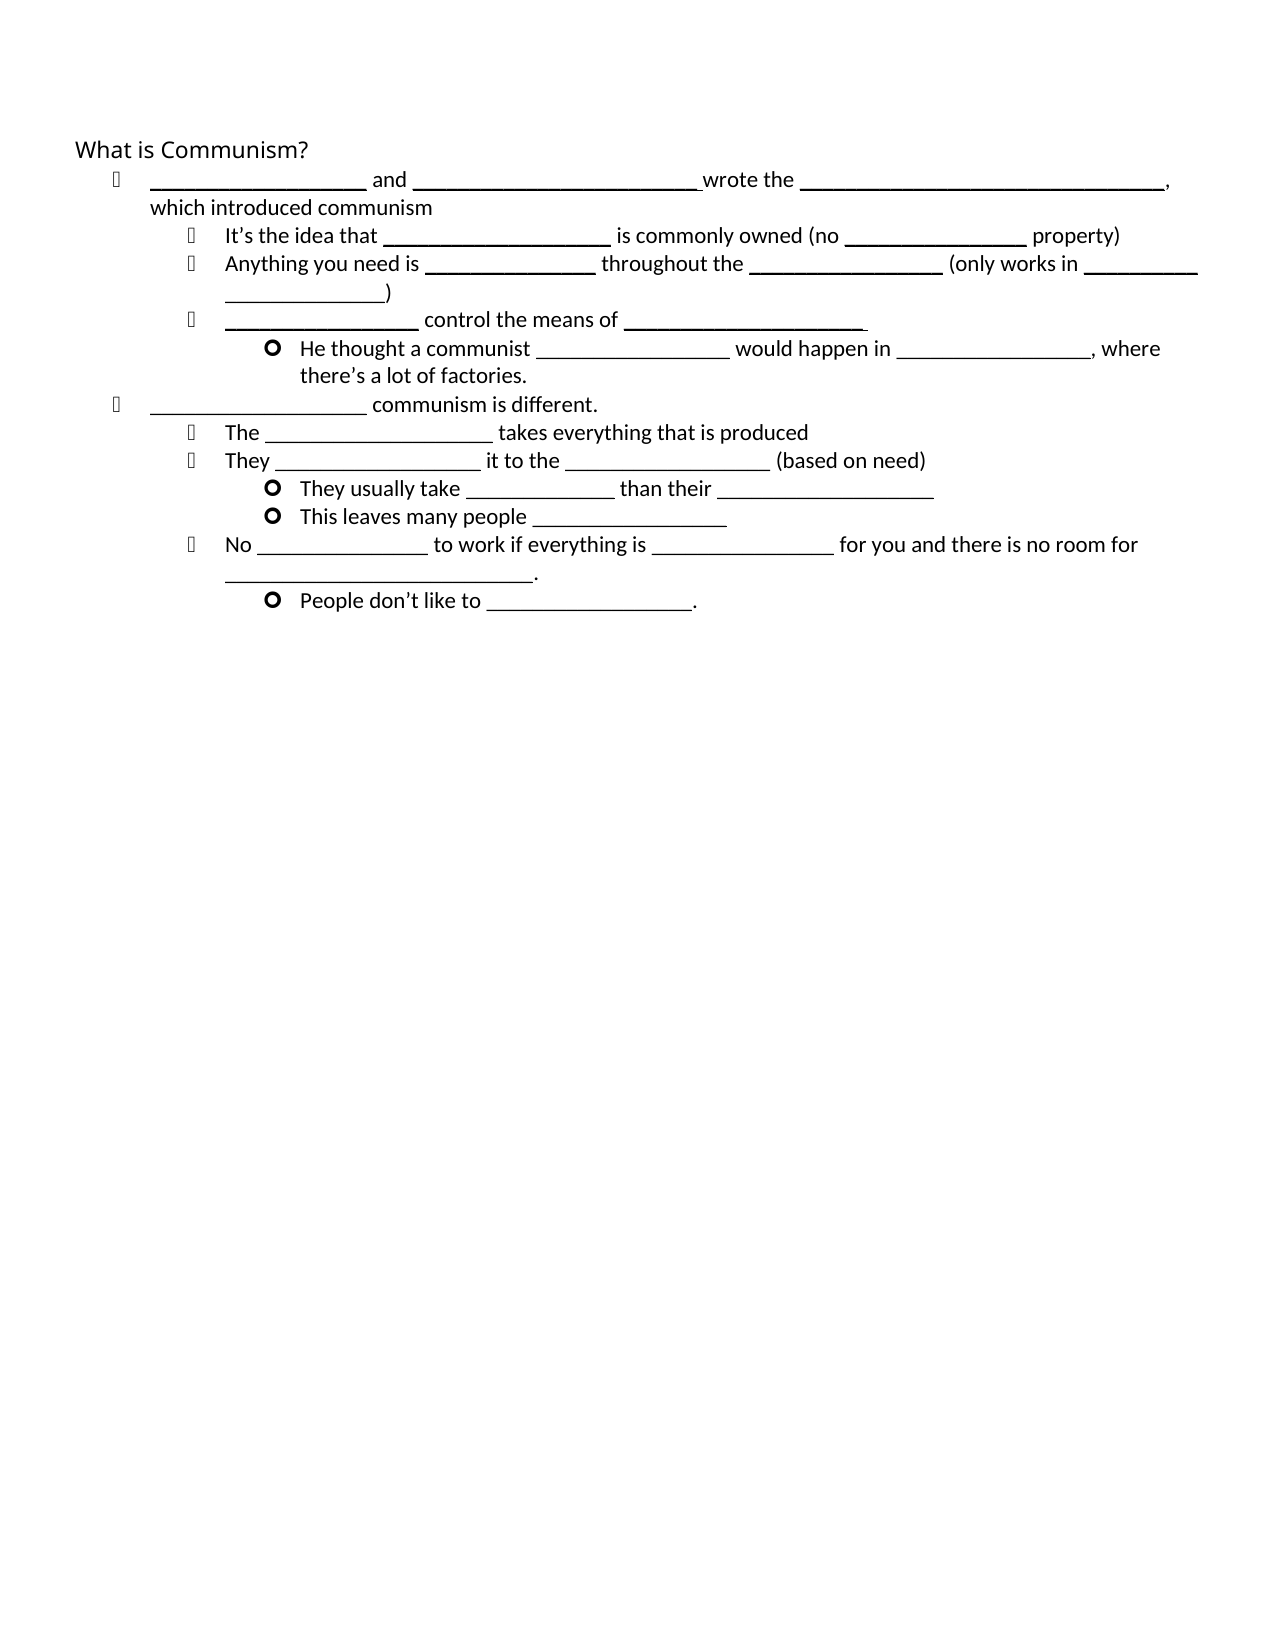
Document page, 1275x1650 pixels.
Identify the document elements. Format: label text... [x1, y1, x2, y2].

list People don’t like to __________________. [262, 586, 1200, 614]
list ___________________ and _________________________ wrote the ________________________________, which introduced communism [112, 166, 1200, 222]
list He thought a communist _________________ would happen in _________________, where there’s a lot of factories. [262, 334, 1200, 390]
list The ____________________ takes everything that is produced [187, 418, 1200, 446]
list ___________________ communism is different. [112, 390, 1200, 418]
list It’s the idea that ____________________ is commonly owned (no ________________ property) [187, 222, 1200, 249]
list They __________________ it to the __________________ (based on need) [187, 446, 1200, 474]
list They usually take _____________ than their ___________________ [262, 474, 1200, 502]
text What is Communism? [75, 134, 1200, 166]
list This leaves many people _________________ [262, 502, 1200, 530]
list _________________ control the means of _____________________ [187, 306, 1200, 334]
list No _______________ to work if everything is ________________ for you and there is no room for ___________________________. [187, 530, 1200, 586]
list Anything you need is _______________ throughout the _________________ (only works in __________ ______________) [187, 249, 1200, 306]
